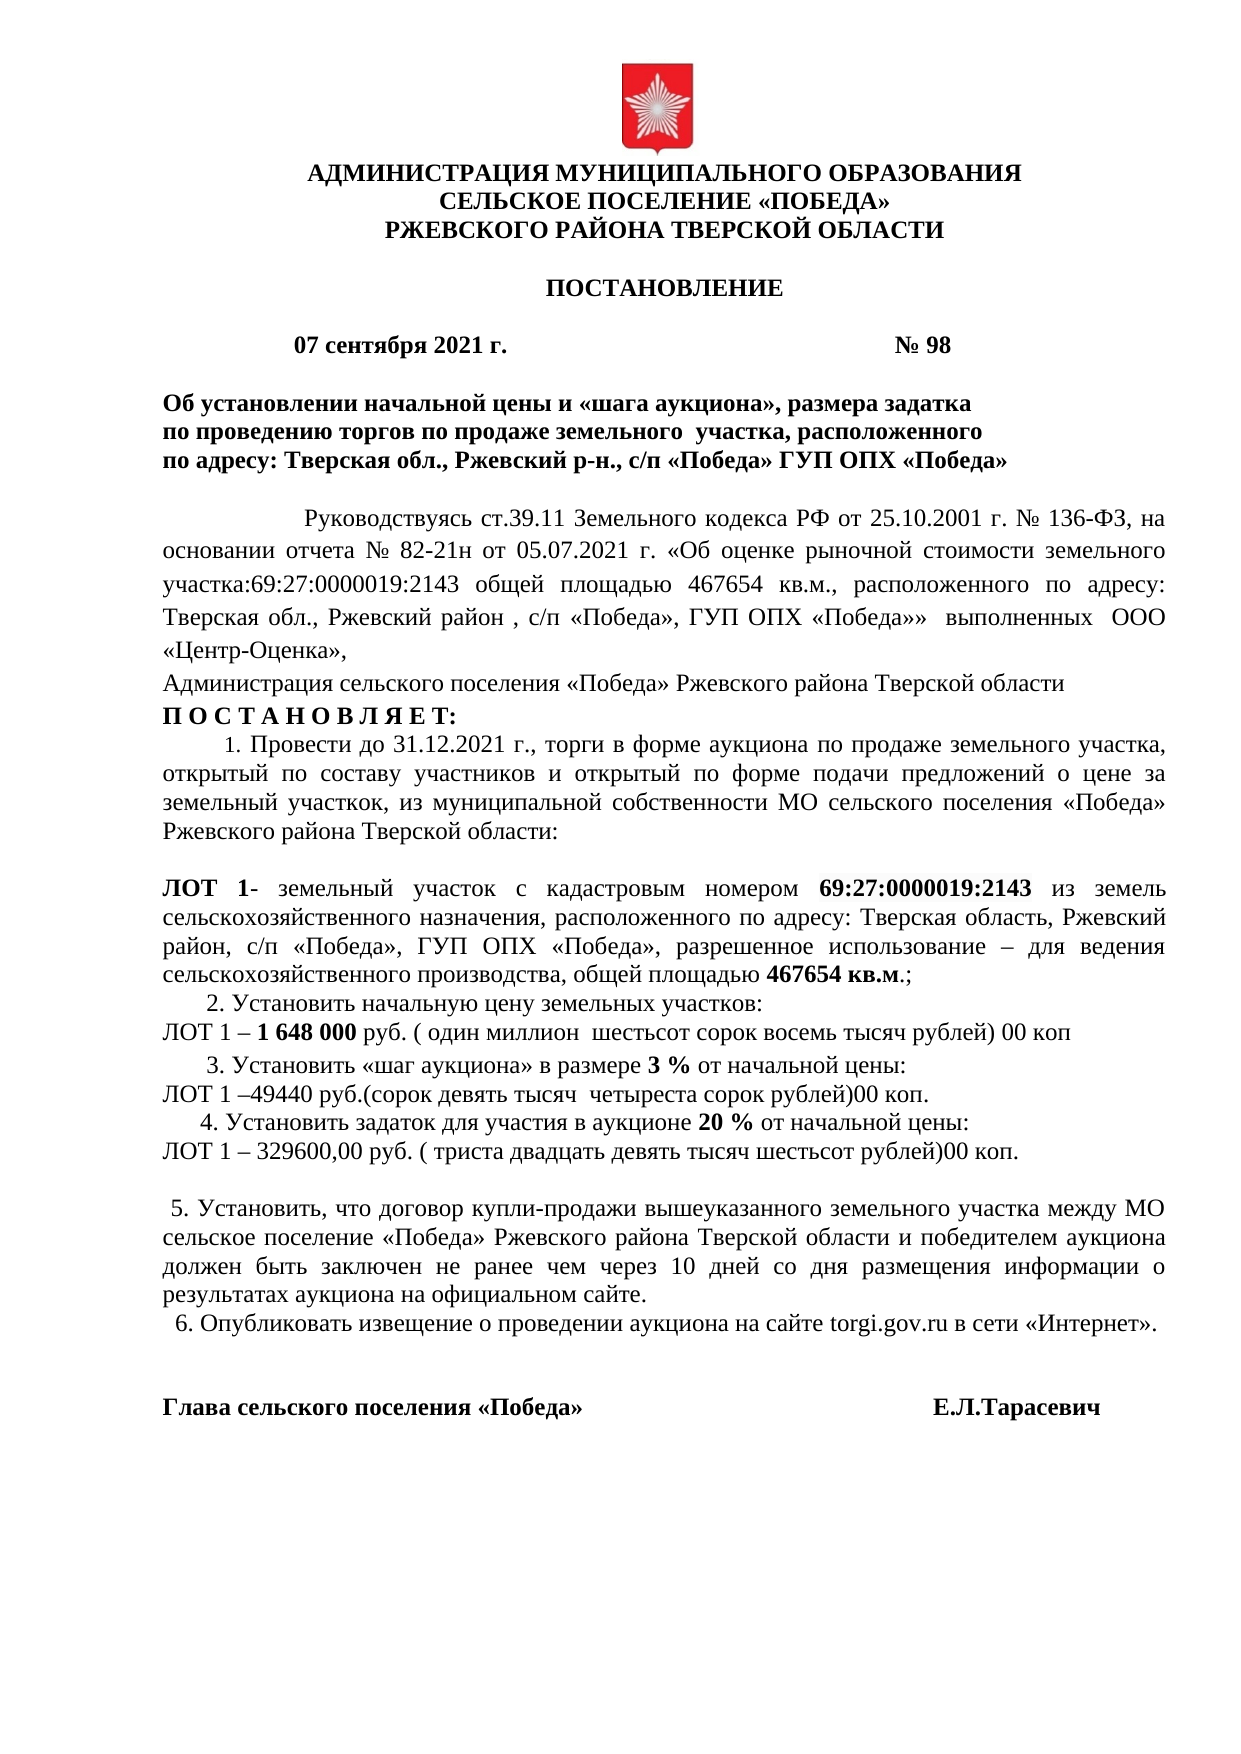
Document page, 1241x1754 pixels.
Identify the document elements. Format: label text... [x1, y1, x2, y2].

text 1. Провести до 31.12.2021 г., торги в форме аукциона по продаже земельного участка, открытый по составу участников и открытый по форме подачи предложений о цене за земельный участкок, из муниципальной собственности МО сельского поселения «Победа» Ржевского района Тверской области: [162, 729, 1167, 844]
text ПОСТАНОВЛЕНИЕ [162, 273, 1167, 301]
text РЖЕВСКОГО РАЙОНА ТВЕРСКОЙ ОБЛАСТИ [162, 215, 1167, 244]
text 07 сентября 2021 г. № 98 [162, 330, 1167, 359]
text ЛОТ 1 – 329600,00 руб. ( триста двадцать девять тысяч шестьсот рублей)00 коп. [162, 1136, 1167, 1165]
text ЛОТ 1- земельный участок с кадастровым номером 69:27:0000019:2143 из земель сельскохозяйственного назначения, расположенного по адресу: Тверская область, Ржевский район, с/п «Победа», ГУП ОПХ «Победа», разрешенное использование – для ведения сельскохозяйственного производства, общей площадью 467654 кв.м.; [162, 873, 1167, 988]
text ЛОТ 1 –49440 руб.(сорок девять тысяч четыреста сорок рублей)00 коп. [162, 1079, 1167, 1107]
text СЕЛЬСКОЕ ПОСЕЛЕНИЕ «ПОБЕДА» [162, 186, 1167, 215]
text АДМИНИСТРАЦИЯ МУНИЦИПАЛЬНОГО ОБРАЗОВАНИЯ [162, 158, 1167, 186]
text Администрация сельского поселения «Победа» Ржевского района Тверской области [162, 668, 1167, 696]
picture [622, 59, 702, 156]
text по адресу: Тверская обл., Ржевский р-н., с/п «Победа» ГУП ОПХ «Победа» [162, 445, 1167, 474]
text 4. Установить задаток для участия в аукционе 20 % от начальной цены: [162, 1107, 1167, 1136]
text Об установлении начальной цены и «шага аукциона», размера задатка [162, 388, 1167, 416]
text 6. Опубликовать извещение о проведении аукциона на сайте torgi.gov.ru в сети «Интернет». [162, 1309, 1167, 1338]
text ЛОТ 1 – 1 648 000 руб. ( один миллион шестьсот сорок восемь тысяч рублей) 00 коп [162, 1017, 1167, 1046]
text по проведению торгов по продаже земельного участка, расположенного [162, 416, 1167, 445]
text 5. Установить, что договор купли-продажи вышеуказанного земельного участка между МО сельское поселение «Победа» Ржевского района Тверской области и победителем аукциона должен быть заключен не ранее чем через 10 дней со дня размещения информации о результатах аукциона на официальном сайте. [162, 1194, 1167, 1309]
text Глава сельского поселения «Победа» Е.Л.Тарасевич [162, 1392, 1167, 1420]
text Руководствуясь ст.39.11 Земельного кодекса РФ от 25.10.2001 г. № 136-ФЗ, на основании отчета № 82-21н от 05.07.2021 г. «Об оценке рыночной стоимости земельного участка:69:27:0000019:2143 общей площадью 467654 кв.м., расположенного по адресу: Тверская обл., Ржевский район , с/п «Победа», ГУП ОПХ «Победа»» выполненных ООО «Центр-Оценка», [162, 503, 1167, 663]
text 3. Установить «шаг аукциона» в размере 3 % от начальной цены: [162, 1050, 1167, 1079]
text П О С Т А Н О В Л Я Е Т: [162, 701, 1167, 729]
text 2. Установить начальную цену земельных участков: [162, 988, 1167, 1017]
